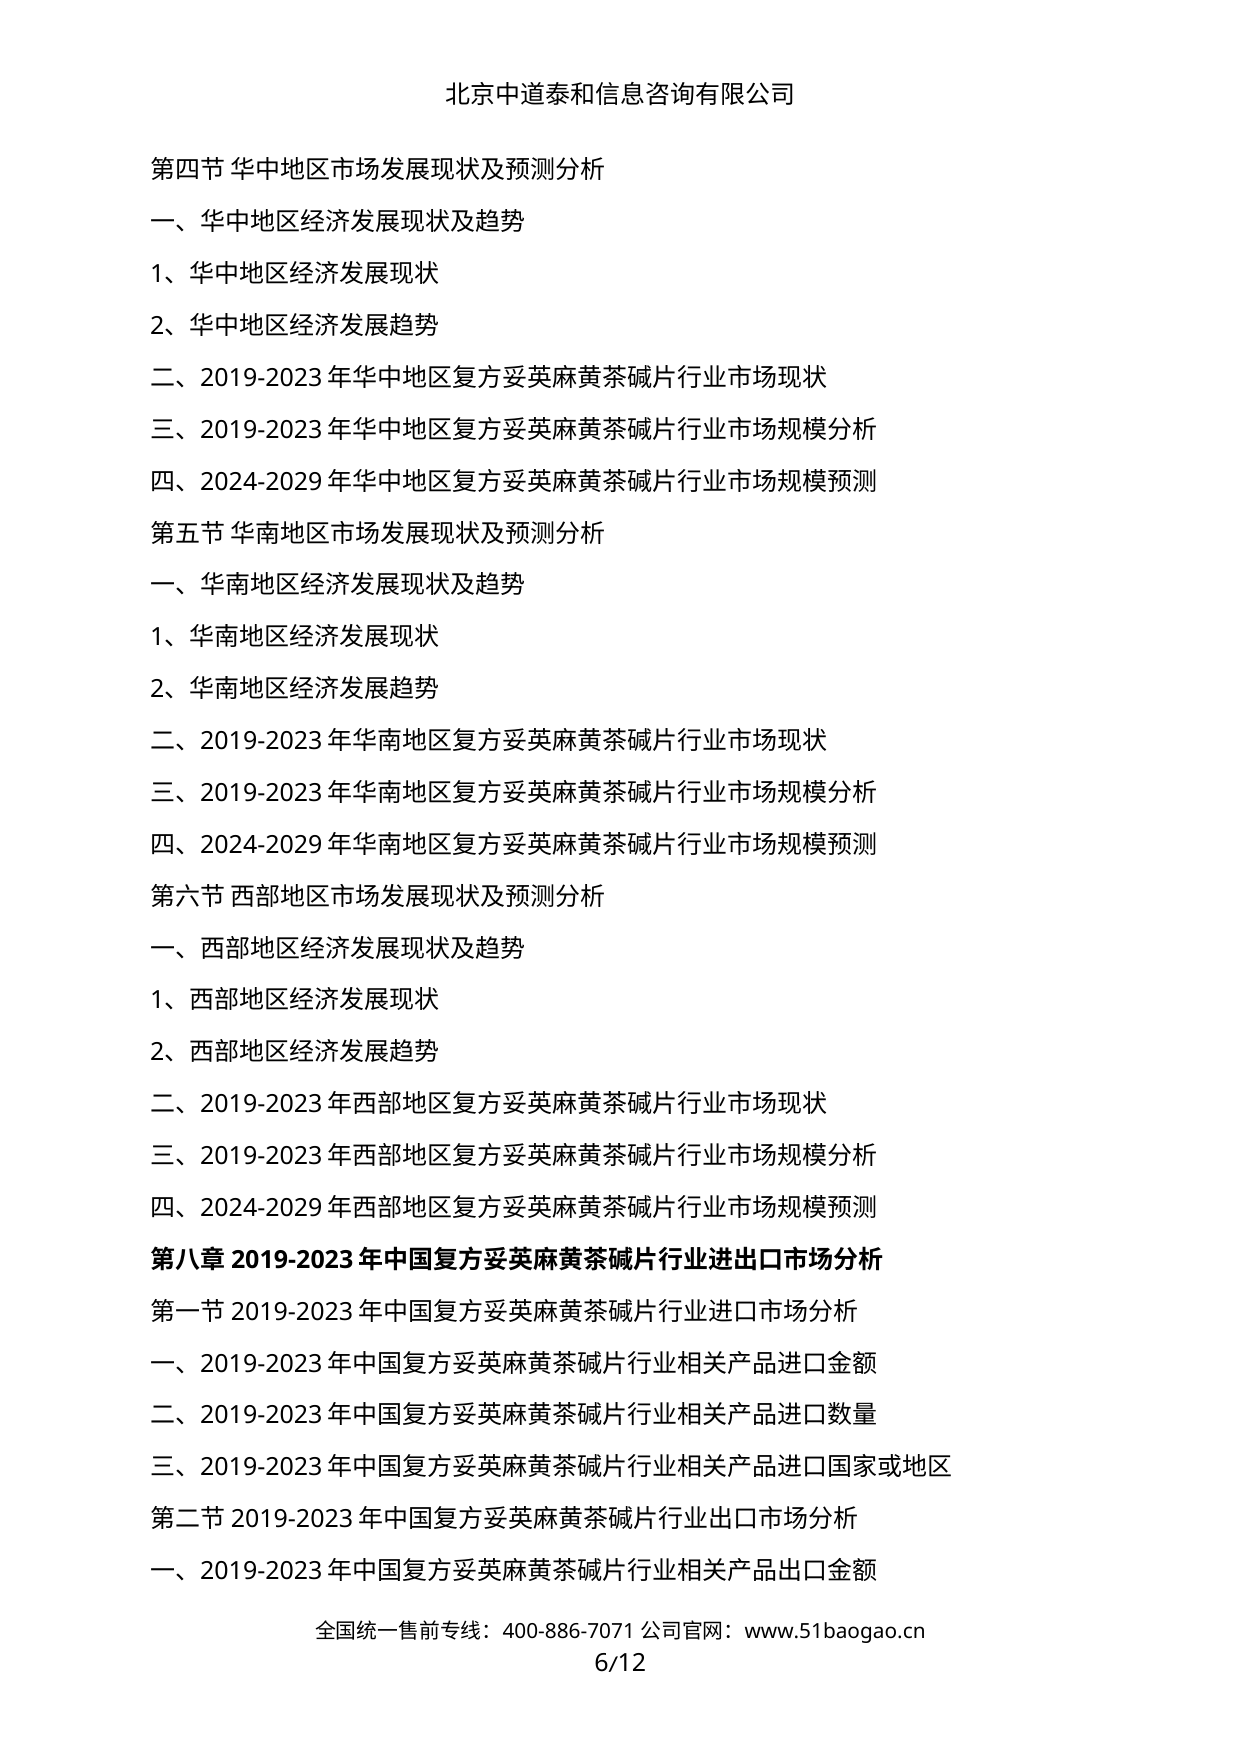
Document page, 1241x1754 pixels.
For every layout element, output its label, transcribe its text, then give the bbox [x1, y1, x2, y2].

text 三、2019-2023年中国复方妥英麻黄茶碱片行业相关产品进口国家或地区 [150, 1447, 1090, 1483]
text 一、华中地区经济发展现状及趋势 [150, 202, 1090, 238]
text 1、华南地区经济发展现状 [150, 617, 1090, 653]
text 1、华中地区经济发展现状 [150, 254, 1090, 290]
text 一、2019-2023年中国复方妥英麻黄茶碱片行业相关产品进口金额 [150, 1343, 1090, 1379]
text 一、华南地区经济发展现状及趋势 [150, 565, 1090, 601]
text 二、2019-2023年华南地区复方妥英麻黄茶碱片行业市场现状 [150, 721, 1090, 757]
text 四、2024-2029年华中地区复方妥英麻黄茶碱片行业市场规模预测 [150, 461, 1090, 497]
text 二、2019-2023年西部地区复方妥英麻黄茶碱片行业市场现状 [150, 1084, 1090, 1120]
text 第一节 2019-2023年中国复方妥英麻黄茶碱片行业进口市场分析 [150, 1291, 1090, 1327]
text 四、2024-2029年西部地区复方妥英麻黄茶碱片行业市场规模预测 [150, 1187, 1090, 1224]
text 第二节 2019-2023年中国复方妥英麻黄茶碱片行业出口市场分析 [150, 1499, 1090, 1535]
text 2、华南地区经济发展趋势 [150, 669, 1090, 705]
text 1、西部地区经济发展现状 [150, 980, 1090, 1016]
text 第四节 华中地区市场发展现状及预测分析 [150, 150, 1090, 186]
text 二、2019-2023年华中地区复方妥英麻黄茶碱片行业市场现状 [150, 357, 1090, 394]
text 四、2024-2029年华南地区复方妥英麻黄茶碱片行业市场规模预测 [150, 824, 1090, 861]
text 三、2019-2023年华南地区复方妥英麻黄茶碱片行业市场规模分析 [150, 772, 1090, 809]
text 一、2019-2023年中国复方妥英麻黄茶碱片行业相关产品出口金额 [150, 1551, 1090, 1587]
text 2、西部地区经济发展趋势 [150, 1032, 1090, 1068]
text 第五节 华南地区市场发展现状及预测分析 [150, 513, 1090, 549]
text 2、华中地区经济发展趋势 [150, 306, 1090, 342]
text 第八章 2019-2023年中国复方妥英麻黄茶碱片行业进出口市场分析 [150, 1239, 1090, 1276]
text 二、2019-2023年中国复方妥英麻黄茶碱片行业相关产品进口数量 [150, 1395, 1090, 1431]
text 三、2019-2023年华中地区复方妥英麻黄茶碱片行业市场规模分析 [150, 409, 1090, 446]
text 第六节 西部地区市场发展现状及预测分析 [150, 876, 1090, 912]
text 一、西部地区经济发展现状及趋势 [150, 928, 1090, 964]
text 三、2019-2023年西部地区复方妥英麻黄茶碱片行业市场规模分析 [150, 1136, 1090, 1172]
